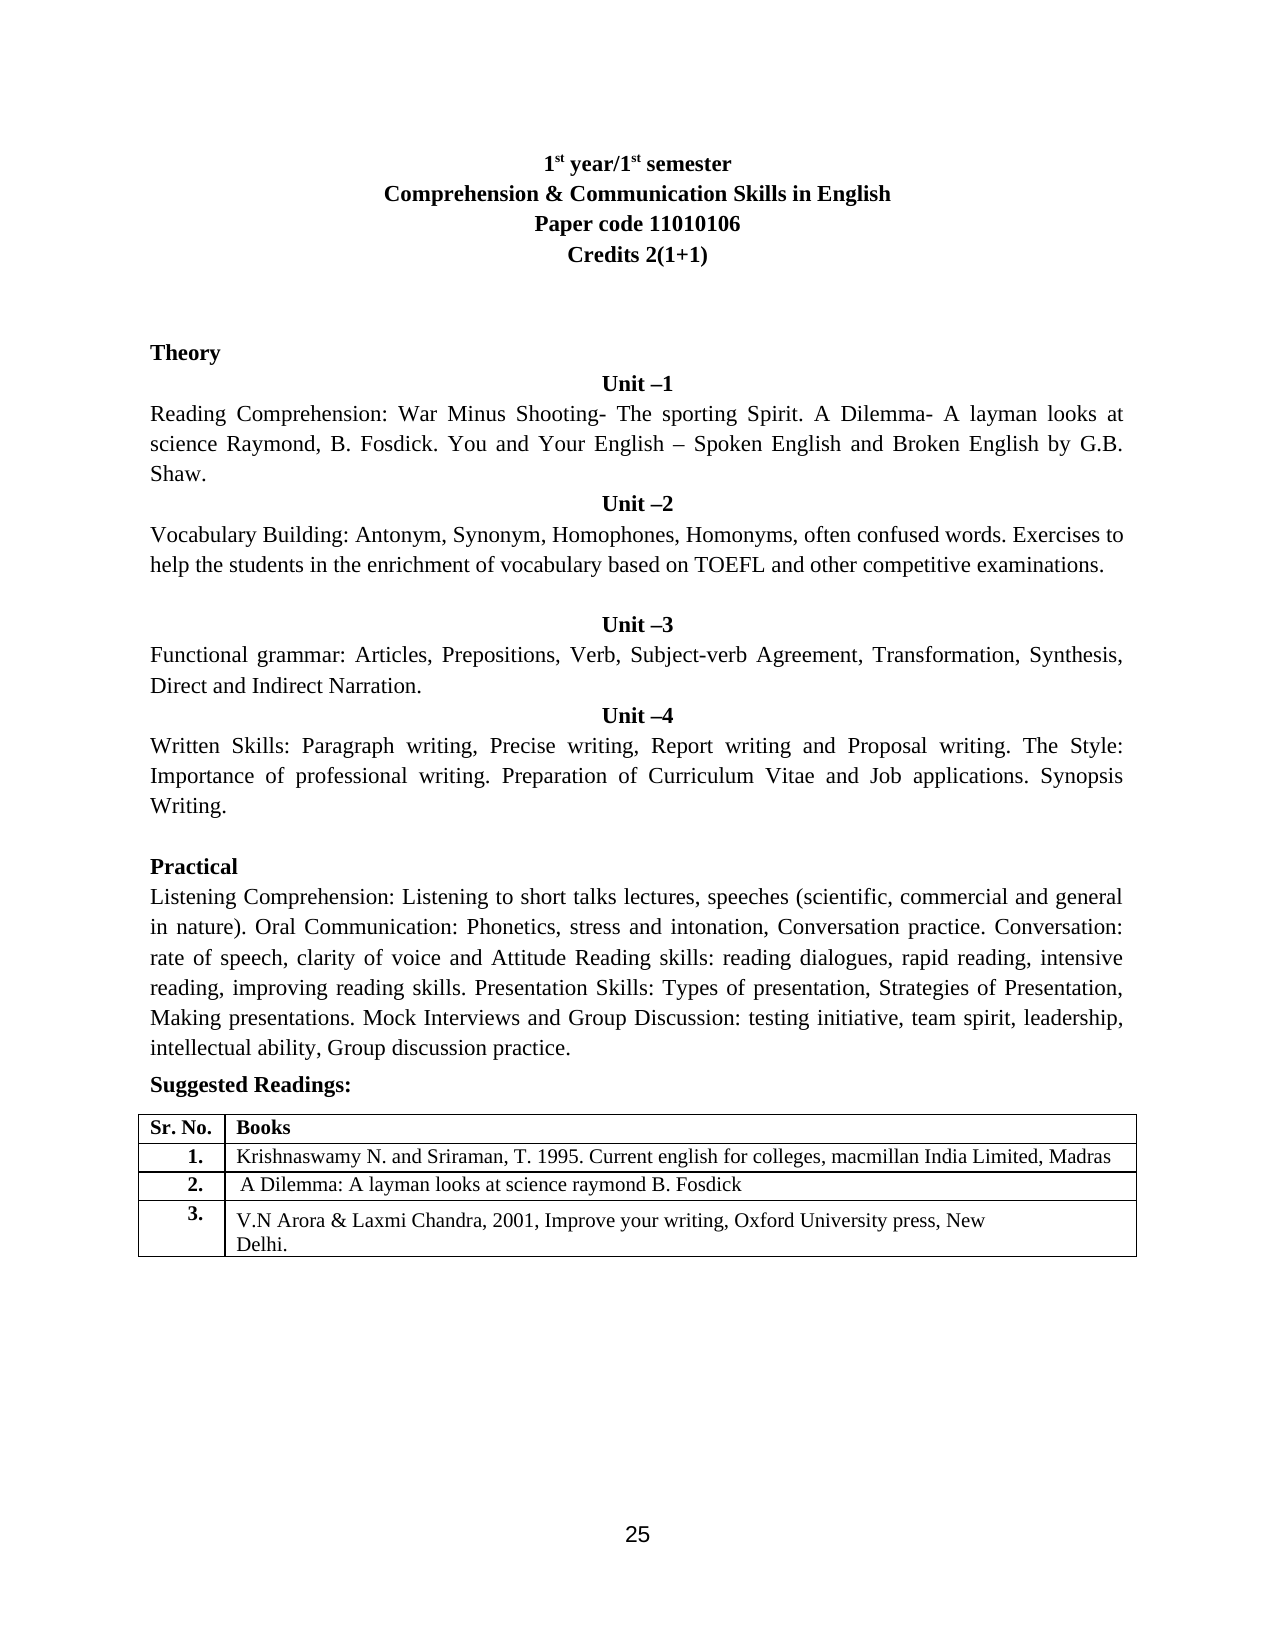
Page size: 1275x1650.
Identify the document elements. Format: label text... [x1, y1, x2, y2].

text Paper code 11010106 [150, 210, 1125, 237]
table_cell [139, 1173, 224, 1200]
text Listening Comprehension: Listening to short talks lectures, speeches (scientific, commercial and general in nature). Oral Communication: Phonetics, stress and intonation, Conversation practice. Conversation: rate of speech, clarity of voice and Attitude Reading skills: reading dialogues, rapid reading, intensive reading, improving reading skills. Presentation Skills: Types of presentation, Strategies of Presentation, Making presentations. Mock Interviews and Group Discussion: testing initiative, team spirit, leadership, intellectual ability, Group discussion practice. [150, 883, 1125, 1061]
text Unit –3 [150, 611, 1125, 638]
text Unit –1 [150, 370, 1125, 396]
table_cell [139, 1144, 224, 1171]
text Functional grammar: Articles, Prepositions, Verb, Subject-verb Agreement, Transformation, Synthesis, Direct and Indirect Narration. [150, 642, 1125, 698]
text Theory [150, 339, 1125, 366]
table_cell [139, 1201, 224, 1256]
text Unit –2 [150, 491, 1125, 517]
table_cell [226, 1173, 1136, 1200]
text Unit –4 [150, 702, 1125, 728]
text Credits 2(1+1) [150, 241, 1125, 267]
text Vocabulary Building: Antonym, Synonym, Homophones, Homonyms, often confused words. Exercises to help the students in the enrichment of vocabulary based on TOEFL and other competitive examinations. [150, 521, 1125, 577]
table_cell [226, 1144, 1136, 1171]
text Written Skills: Paragraph writing, Precise writing, Report writing and Proposal writing. The Style: Importance of professional writing. Preparation of Curriculum Vitae and Job applications. Synopsis Writing. [150, 732, 1125, 819]
text Practical [150, 853, 1125, 879]
text Comprehension & Communication Skills in English [150, 180, 1125, 207]
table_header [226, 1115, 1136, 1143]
subtitle Suggested Readings: [150, 1071, 1024, 1097]
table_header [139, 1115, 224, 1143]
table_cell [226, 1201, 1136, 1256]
text 1st year/1st semester [150, 150, 1125, 176]
text Reading Comprehension: War Minus Shooting- The sporting Spirit. A Dilemma- A layman looks at science Raymond, B. Fosdick. You and Your English – Spoken English and Broken English by G.B. Shaw. [150, 400, 1125, 487]
